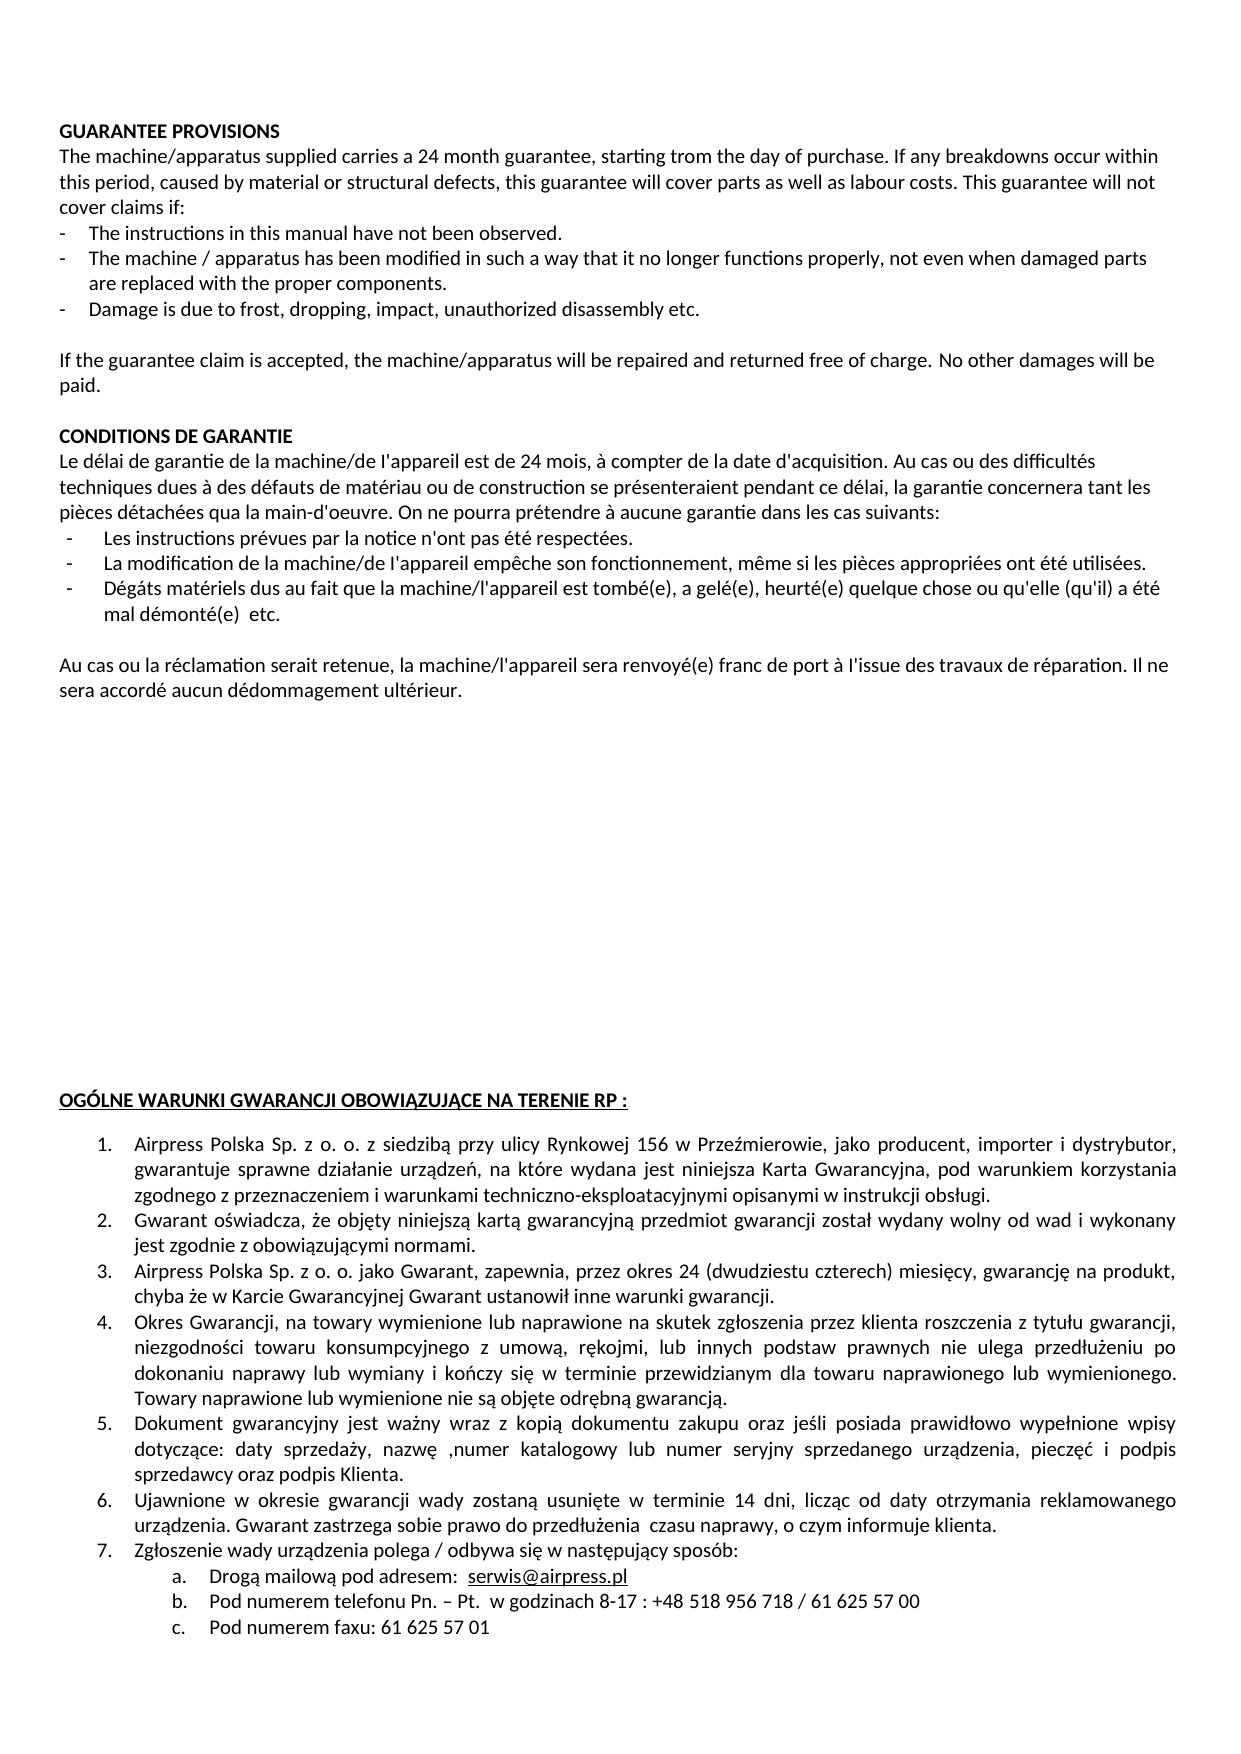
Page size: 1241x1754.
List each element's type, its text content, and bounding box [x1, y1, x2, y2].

list Pod numerem faxu: 61 625 57 01 [172, 1614, 1178, 1639]
text If the guarantee claim is accepted, the machine/apparatus will be repaired and returned free of charge. No other damages will be paid. [59, 347, 1178, 398]
text Le délai de garantie de la machine/de I'appareil est de 24 mois, à compter de la date d'acquisition. Au cas ou des difficultés techniques dues à des défauts de matériau ou de construction se présenteraient pendant ce délai, la garantie concernera tant les pièces détachées qua la main-d'oeuvre. On ne pourra prétendre à aucune garantie dans les cas suivants: [59, 448, 1178, 525]
list Drogą mailową pod adresem: serwis@airpress.pl [172, 1563, 1178, 1588]
text - Damage is due to frost, dropping, impact, unauthorized disassembly etc. [59, 296, 1178, 321]
list Gwarant oświadcza, że objęty niniejszą kartą gwarancyjną przedmiot gwarancji został wydany wolny od wad i wykonany jest zgodnie z obowiązującymi normami. [97, 1207, 1178, 1258]
list Ujawnione w okresie gwarancji wady zostaną usunięte w terminie 14 dni, licząc od daty otrzymania reklamowanego urządzenia. Gwarant zastrzega sobie prawo do przedłużenia czasu naprawy, o czym informuje klienta. [97, 1487, 1178, 1538]
text GUARANTEE PROVISIONS [59, 118, 1178, 143]
text The machine/apparatus supplied carries a 24 month guarantee, starting trom the day of purchase. If any breakdowns occur within this period, caused by material or structural defects, this guarantee will cover parts as well as labour costs. This guarantee will not cover claims if: [59, 143, 1178, 220]
list Pod numerem telefonu Pn. – Pt. w godzinach 8-17 : +48 518 956 718 / 61 625 57 00 [172, 1588, 1178, 1614]
list Dokument gwarancyjny jest ważny wraz z kopią dokumentu zakupu oraz jeśli posiada prawidłowo wypełnione wpisy dotyczące: daty sprzedaży, nazwę ,numer katalogowy lub numer seryjny sprzedanego urządzenia, pieczęć i podpis sprzedawcy oraz podpis Klienta. [97, 1411, 1178, 1487]
list La modification de la machine/de I'appareil empêche son fonctionnement, même si les pièces appropriées ont été utilisées. [66, 550, 1178, 576]
list Les instructions prévues par la notice n'ont pas été respectées. [66, 525, 1178, 550]
text - The machine / apparatus has been modified in such a way that it no longer functions properly, not even when damaged parts are replaced with the proper components. [59, 245, 1178, 296]
list Dégáts matériels dus au fait que la machine/l'appareil est tombé(e), a gelé(e), heurté(e) quelque chose ou qu'elle (qu'il) a été mal démonté(e) etc. [66, 576, 1178, 626]
list Zgłoszenie wady urządzenia polega / odbywa się w następujący sposób: [97, 1538, 1178, 1563]
text Au cas ou la réclamation serait retenue, la machine/l'appareil sera renvoyé(e) franc de port à I'issue des travaux de réparation. Il ne sera accordé aucun dédommagement ultérieur. [59, 652, 1178, 703]
text - The instructions in this manual have not been observed. [59, 220, 1178, 245]
text CONDITIONS DE GARANTIE [59, 423, 1178, 448]
list Airpress Polska Sp. z o. o. z siedzibą przy ulicy Rynkowej 156 w Przeźmierowie, jako producent, importer i dystrybutor, gwarantuje sprawne działanie urządzeń, na które wydana jest niniejsza Karta Gwarancyjna, pod warunkiem korzystania zgodnego z przeznaczeniem i warunkami techniczno-eksploatacyjnymi opisanymi w instrukcji obsługi. [97, 1131, 1178, 1207]
list Airpress Polska Sp. z o. o. jako Gwarant, zapewnia, przez okres 24 (dwudziestu czterech) miesięcy, gwarancję na produkt, chyba że w Karcie Gwarancyjnej Gwarant ustanowił inne warunki gwarancji. [97, 1258, 1178, 1309]
text OGÓLNE WARUNKI GWARANCJI OBOWIĄZUJĄCE NA TERENIE RP : [59, 1087, 1178, 1112]
list Okres Gwarancji, na towary wymienione lub naprawione na skutek zgłoszenia przez klienta roszczenia z tytułu gwarancji, niezgodności towaru konsumpcyjnego z umową, rękojmi, lub innych podstaw prawnych nie ulega przedłużeniu po dokonaniu naprawy lub wymiany i kończy się w terminie przewidzianym dla towaru naprawionego lub wymienionego. Towary naprawione lub wymienione nie są objęte odrębną gwarancją. [97, 1309, 1178, 1411]
